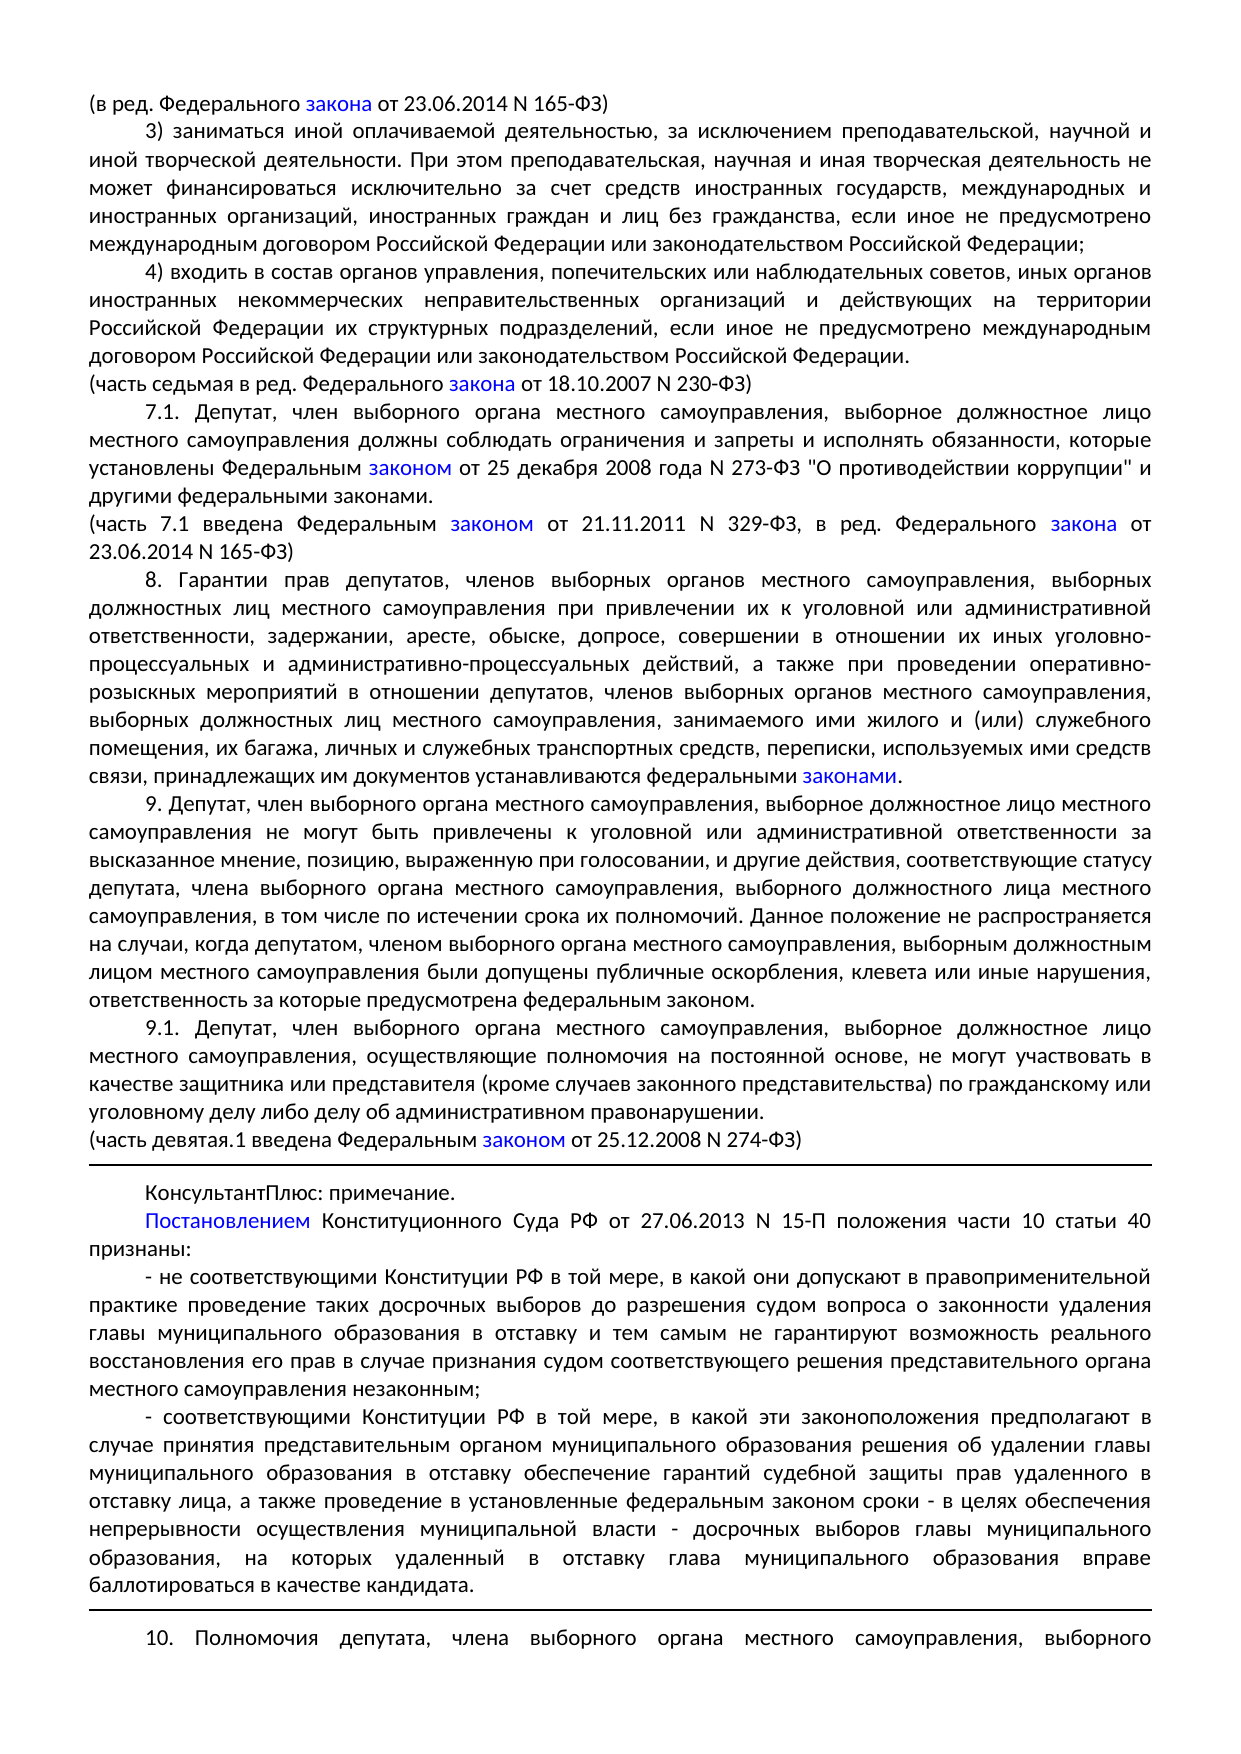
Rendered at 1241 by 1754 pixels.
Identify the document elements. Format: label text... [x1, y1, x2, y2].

text 4) входить в состав органов управления, попечительских или наблюдательных советов, иных органов иностранных некоммерческих неправительственных организаций и действующих на территории Российской Федерации их структурных подразделений, если иное не предусмотрено международным договором Российской Федерации или законодательством Российской Федерации. [89, 257, 1152, 369]
text (в ред. Федерального закона от 23.06.2014 N 165-ФЗ) [89, 89, 1152, 117]
text КонсультантПлюс: примечание. [89, 1178, 1152, 1206]
text (часть седьмая в ред. Федерального закона от 18.10.2007 N 230-ФЗ) [89, 369, 1152, 397]
text (часть девятая.1 введена Федеральным законом от 25.12.2008 N 274-ФЗ) [89, 1125, 1152, 1153]
text - соответствующими Конституции РФ в той мере, в какой эти законоположения предполагают в случае принятия представительным органом муниципального образования решения об удалении главы муниципального образования в отставку обеспечение гарантий судебной защиты прав удаленного в отставку лица, а также проведение в установленные федеральным законом сроки - в целях обеспечения непрерывности осуществления муниципальной власти - досрочных выборов главы муниципального образования, на которых удаленный в отставку глава муниципального образования вправе баллотироваться в качестве кандидата. [89, 1402, 1152, 1599]
text 8. Гарантии прав депутатов, членов выборных органов местного самоуправления, выборных должностных лиц местного самоуправления при привлечении их к уголовной или административной ответственности, задержании, аресте, обыске, допросе, совершении в отношении их иных уголовно-процессуальных и административно-процессуальных действий, а также при проведении оперативно-розыскных мероприятий в отношении депутатов, членов выборных органов местного самоуправления, выборных должностных лиц местного самоуправления, занимаемого ими жилого и (или) служебного помещения, их багажа, личных и служебных транспортных средств, переписки, используемых ими средств связи, принадлежащих им документов устанавливаются федеральными законами. [89, 565, 1152, 789]
text 9. Депутат, член выборного органа местного самоуправления, выборное должностное лицо местного самоуправления не могут быть привлечены к уголовной или административной ответственности за высказанное мнение, позицию, выраженную при голосовании, и другие действия, соответствующие статусу депутата, члена выборного органа местного самоуправления, выборного должностного лица местного самоуправления, в том числе по истечении срока их полномочий. Данное положение не распространяется на случаи, когда депутатом, членом выборного органа местного самоуправления, выборным должностным лицом местного самоуправления были допущены публичные оскорбления, клевета или иные нарушения, ответственность за которые предусмотрена федеральным законом. [89, 789, 1152, 1013]
text (часть 7.1 введена Федеральным законом от 21.11.2011 N 329-ФЗ, в ред. Федерального закона от 23.06.2014 N 165-ФЗ) [89, 509, 1152, 565]
text 9.1. Депутат, член выборного органа местного самоуправления, выборное должностное лицо местного самоуправления, осуществляющие полномочия на постоянной основе, не могут участвовать в качестве защитника или представителя (кроме случаев законного представительства) по гражданскому или уголовному делу либо делу об административном правонарушении. [89, 1013, 1152, 1125]
text Постановлением Конституционного Суда РФ от 27.06.2013 N 15-П положения части 10 статьи 40 признаны: [89, 1206, 1152, 1262]
text - не соответствующими Конституции РФ в той мере, в какой они допускают в правоприменительной практике проведение таких досрочных выборов до разрешения судом вопроса о законности удаления главы муниципального образования в отставку и тем самым не гарантируют возможность реального восстановления его прав в случае признания судом соответствующего решения представительного органа местного самоуправления незаконным; [89, 1262, 1152, 1402]
text 3) заниматься иной оплачиваемой деятельностью, за исключением преподавательской, научной и иной творческой деятельности. При этом преподавательская, научная и иная творческая деятельность не может финансироваться исключительно за счет средств иностранных государств, международных и иностранных организаций, иностранных граждан и лиц без гражданства, если иное не предусмотрено международным договором Российской Федерации или законодательством Российской Федерации; [89, 117, 1152, 257]
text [89, 1623, 1152, 1652]
text 7.1. Депутат, член выборного органа местного самоуправления, выборное должностное лицо местного самоуправления должны соблюдать ограничения и запреты и исполнять обязанности, которые установлены Федеральным законом от 25 декабря 2008 года N 273-ФЗ "О противодействии коррупции" и другими федеральными законами. [89, 397, 1152, 509]
